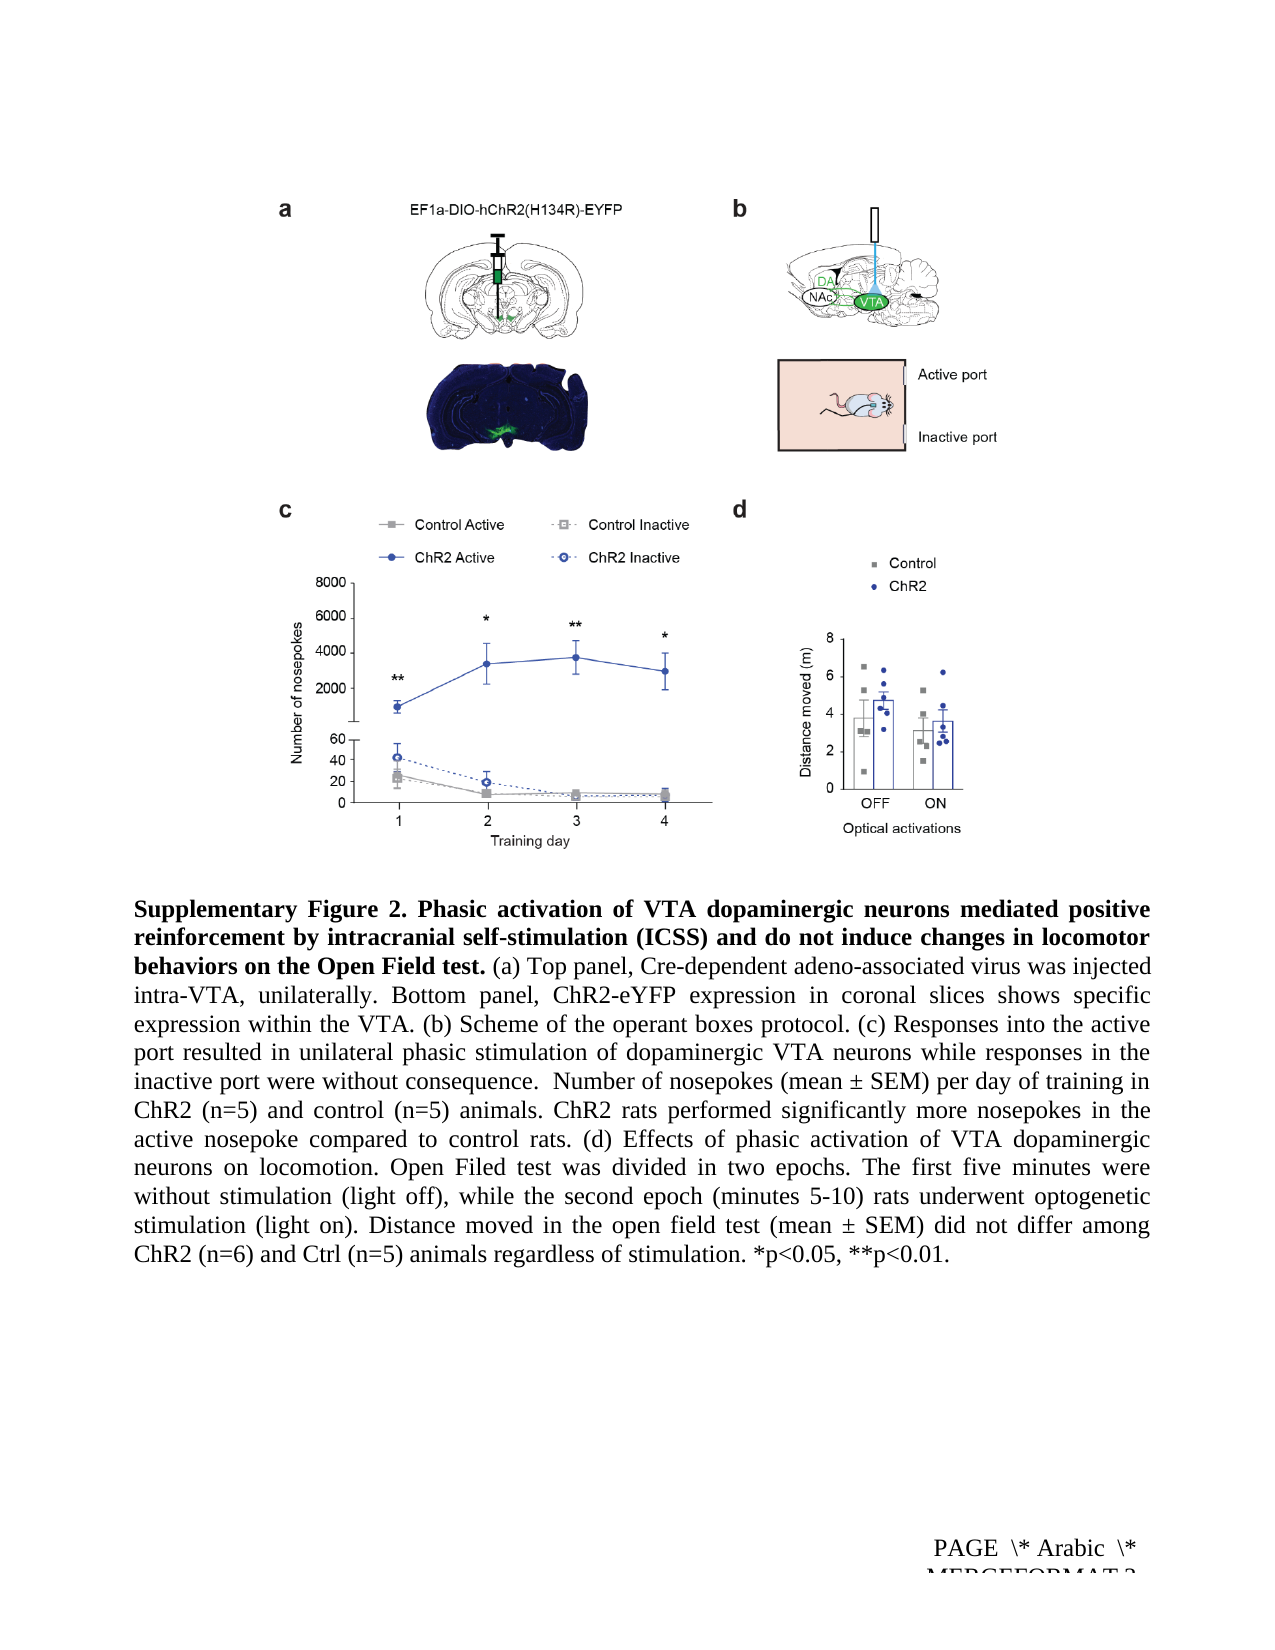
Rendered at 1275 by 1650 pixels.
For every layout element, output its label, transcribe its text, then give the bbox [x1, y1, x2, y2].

text Supplementary Figure 2. Phasic activation of VTA dopaminergic neurons mediated positive reinforcement by intracranial self-stimulation (ICSS) and do not induce changes in locomotor behaviors on the Open Field test. (a) Top panel, Cre-dependent adeno-associated virus was injected intra-VTA, unilaterally. Bottom panel, ChR2-eYFP expression in coronal slices shows specific expression within the VTA. (b) Scheme of the operant boxes protocol. (c) Responses into the active port resulted in unilateral phasic stimulation of dopaminergic VTA neurons while responses in the inactive port were without consequence. Number of nosepokes (mean ± SEM) per day of training in ChR2 (n=5) and control (n=5) animals. ChR2 rats performed significantly more nosepokes in the active nosepoke compared to control rats. (d) Effects of phasic activation of VTA dopaminergic neurons on locomotion. Open Filed test was divided in two epochs. The first five minutes were without stimulation (light off), while the second epoch (minutes 5-10) rats underwent optogenetic stimulation (light on). Distance moved in the open field test (mean ± SEM) did not differ among ChR2 (n=6) and Ctrl (n=5) animals regardless of stimulation. *p<0.05, **p<0.01. [133, 894, 1152, 1267]
picture [278, 195, 997, 850]
